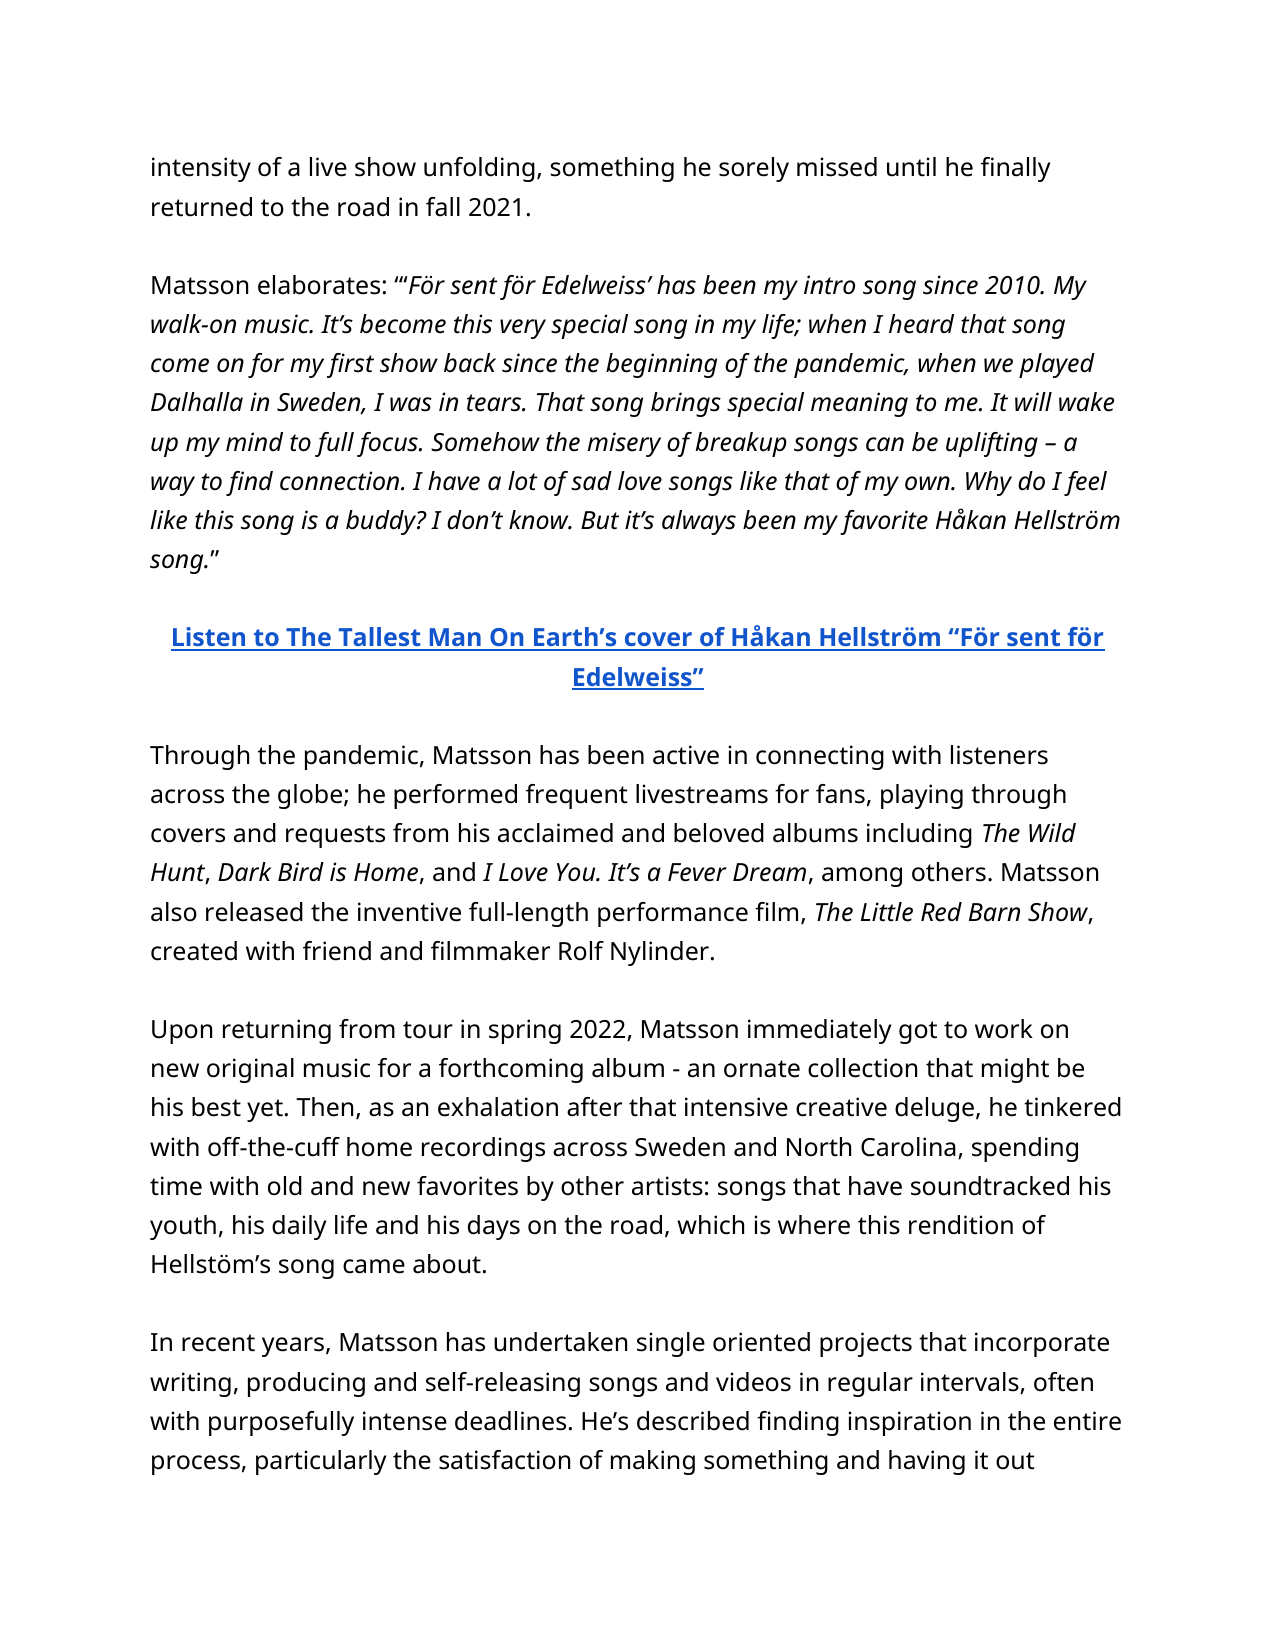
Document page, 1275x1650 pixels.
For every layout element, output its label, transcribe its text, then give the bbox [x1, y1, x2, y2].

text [150, 1325, 1125, 1477]
text Matsson elaborates: “‘För sent för Edelweiss’ has been my intro song since 2010. My walk-on music. It’s become this very special song in my life; when I heard that song come on for my first show back since the beginning of the pandemic, when we played Dalhalla in Sweden, I was in tears. That song brings special meaning to me. It will wake up my mind to full focus. Somehow the misery of breakup songs can be uplifting – a way to find connection. I have a lot of sad love songs like that of my own. Why do I feel like this song is a buddy? I don’t know. But it’s always been my favorite Håkan Hellström song.” [150, 267, 1125, 576]
text Listen to The Tallest Man On Earth’s cover of Håkan Hellström “För sent för Edelweiss” [150, 620, 1125, 693]
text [150, 150, 1125, 223]
text Upon returning from tour in spring 2022, Matsson immediately got to work on new original music for a forthcoming album - an ornate collection that might be his best yet. Then, as an exhalation after that intensive creative deluge, he tinkered with off-the-cuff home recordings across Sweden and North Carolina, spending time with old and new favorites by other artists: songs that have soundtracked his youth, his daily life and his days on the road, which is where this rendition of Hellstöm’s song came about. [150, 1012, 1125, 1281]
text Through the pandemic, Matsson has been active in connecting with listeners across the globe; he performed frequent livestreams for fans, playing through covers and requests from his acclaimed and beloved albums including The Wild Hunt, Dark Bird is Home, and I Love You. It’s a Fever Dream, among others. Matsson also released the inventive full-length performance film, The Little Red Barn Show, created with friend and filmmaker Rolf Nylinder. [150, 737, 1125, 967]
